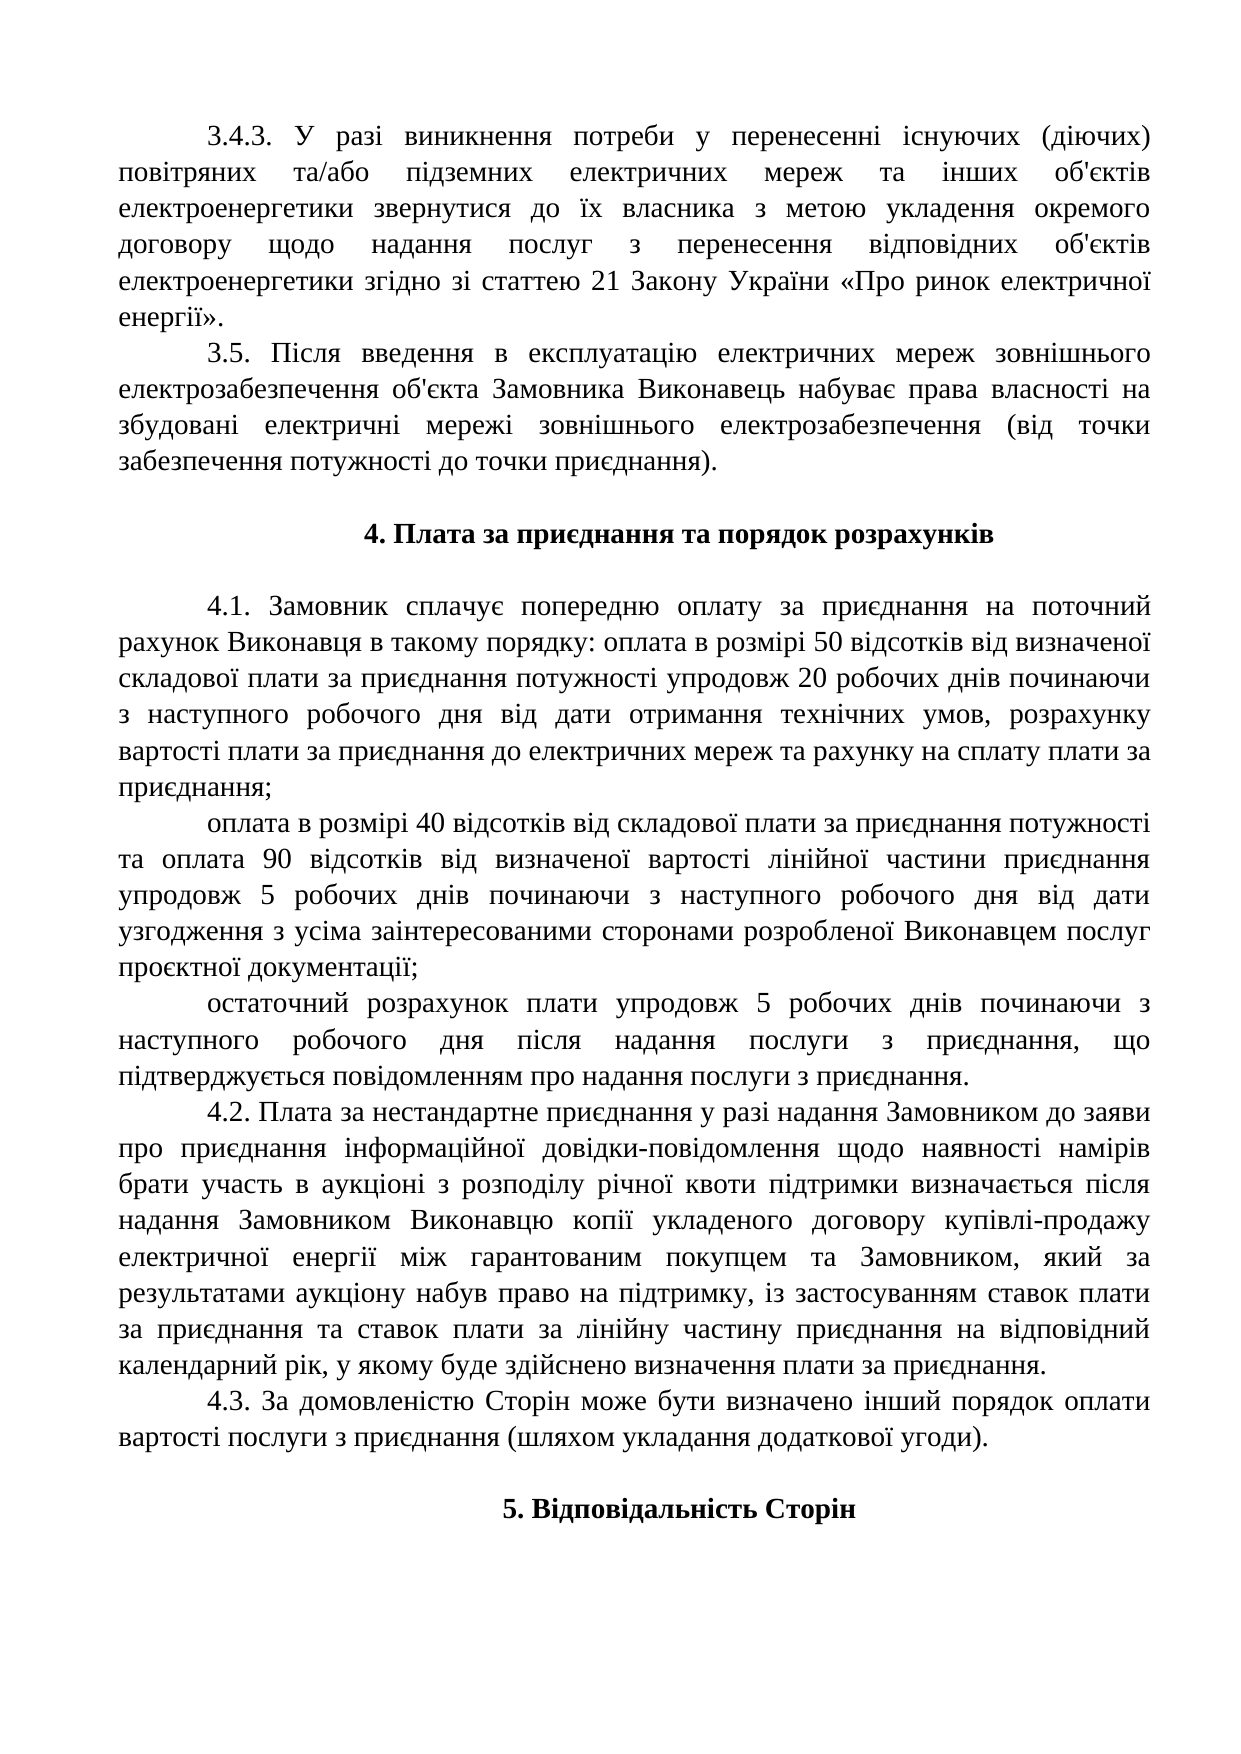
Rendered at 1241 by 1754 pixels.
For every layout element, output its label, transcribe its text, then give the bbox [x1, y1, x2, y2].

text остаточний розрахунок плати упродовж 5 робочих днів починаючи з наступного робочого дня після надання послуги з приєднання, що підтверджується повідомленням про надання послуги з приєднання. [118, 986, 1152, 1091]
text 4. Плата за приєднання та порядок розрахунків [118, 516, 1152, 549]
text 5. Відповідальність Сторін [118, 1492, 1152, 1525]
text 4.2. Плата за нестандартне приєднання у разі надання Замовником до заяви про приєднання інформаційної довідки-повідомлення щодо наявності намірів брати участь в аукціоні з розподілу річної квоти підтримки визначається після надання Замовником Виконавцю копії укладеного договору купівлі-продажу електричної енергії між гарантованим покупцем та Замовником, який за результатами аукціону набув право на підтримку, із застосуванням ставок плати за приєднання та ставок плати за лінійну частину приєднання на відповідний календарний рік, у якому буде здійснено визначення плати за приєднання. [118, 1094, 1152, 1381]
text оплата в розмірі 40 відсотків від складової плати за приєднання потужності та оплата 90 відсотків від визначеної вартості лінійної частини приєднання упродовж 5 робочих днів починаючи з наступного робочого дня від дати узгодження з усіма заінтересованими сторонами розробленої Виконавцем послуг проєктної документації; [118, 805, 1152, 983]
text 3.4.3. У разі виникнення потреби у перенесенні існуючих (діючих) повітряних та/або підземних електричних мереж та інших об'єктів електроенергетики звернутися до їх власника з метою укладення окремого договору щодо надання послуг з перенесення відповідних об'єктів електроенергетики згідно зі статтею 21 Закону України «Про ринок електричної енергії». [118, 118, 1152, 332]
text 4.3. За домовленістю Сторін може бути визначено інший порядок оплати вартості послуги з приєднання (шляхом укладання додаткової угоди). [118, 1383, 1152, 1453]
text 3.5. Після введення в експлуатацію електричних мереж зовнішнього електрозабезпечення об'єкта Замовника Виконавець набуває права власності на збудовані електричні мережі зовнішнього електрозабезпечення (від точки забезпечення потужності до точки приєднання). [118, 335, 1152, 477]
text 4.1. Замовник сплачує попередню оплату за приєднання на поточний рахунок Виконавця в такому порядку: оплата в розмірі 50 відсотків від визначеної складової плати за приєднання потужності упродовж 20 робочих днів починаючи з наступного робочого дня від дати отримання технічних умов, розрахунку вартості плати за приєднання до електричних мереж та рахунку на сплату плати за приєднання; [118, 588, 1152, 802]
